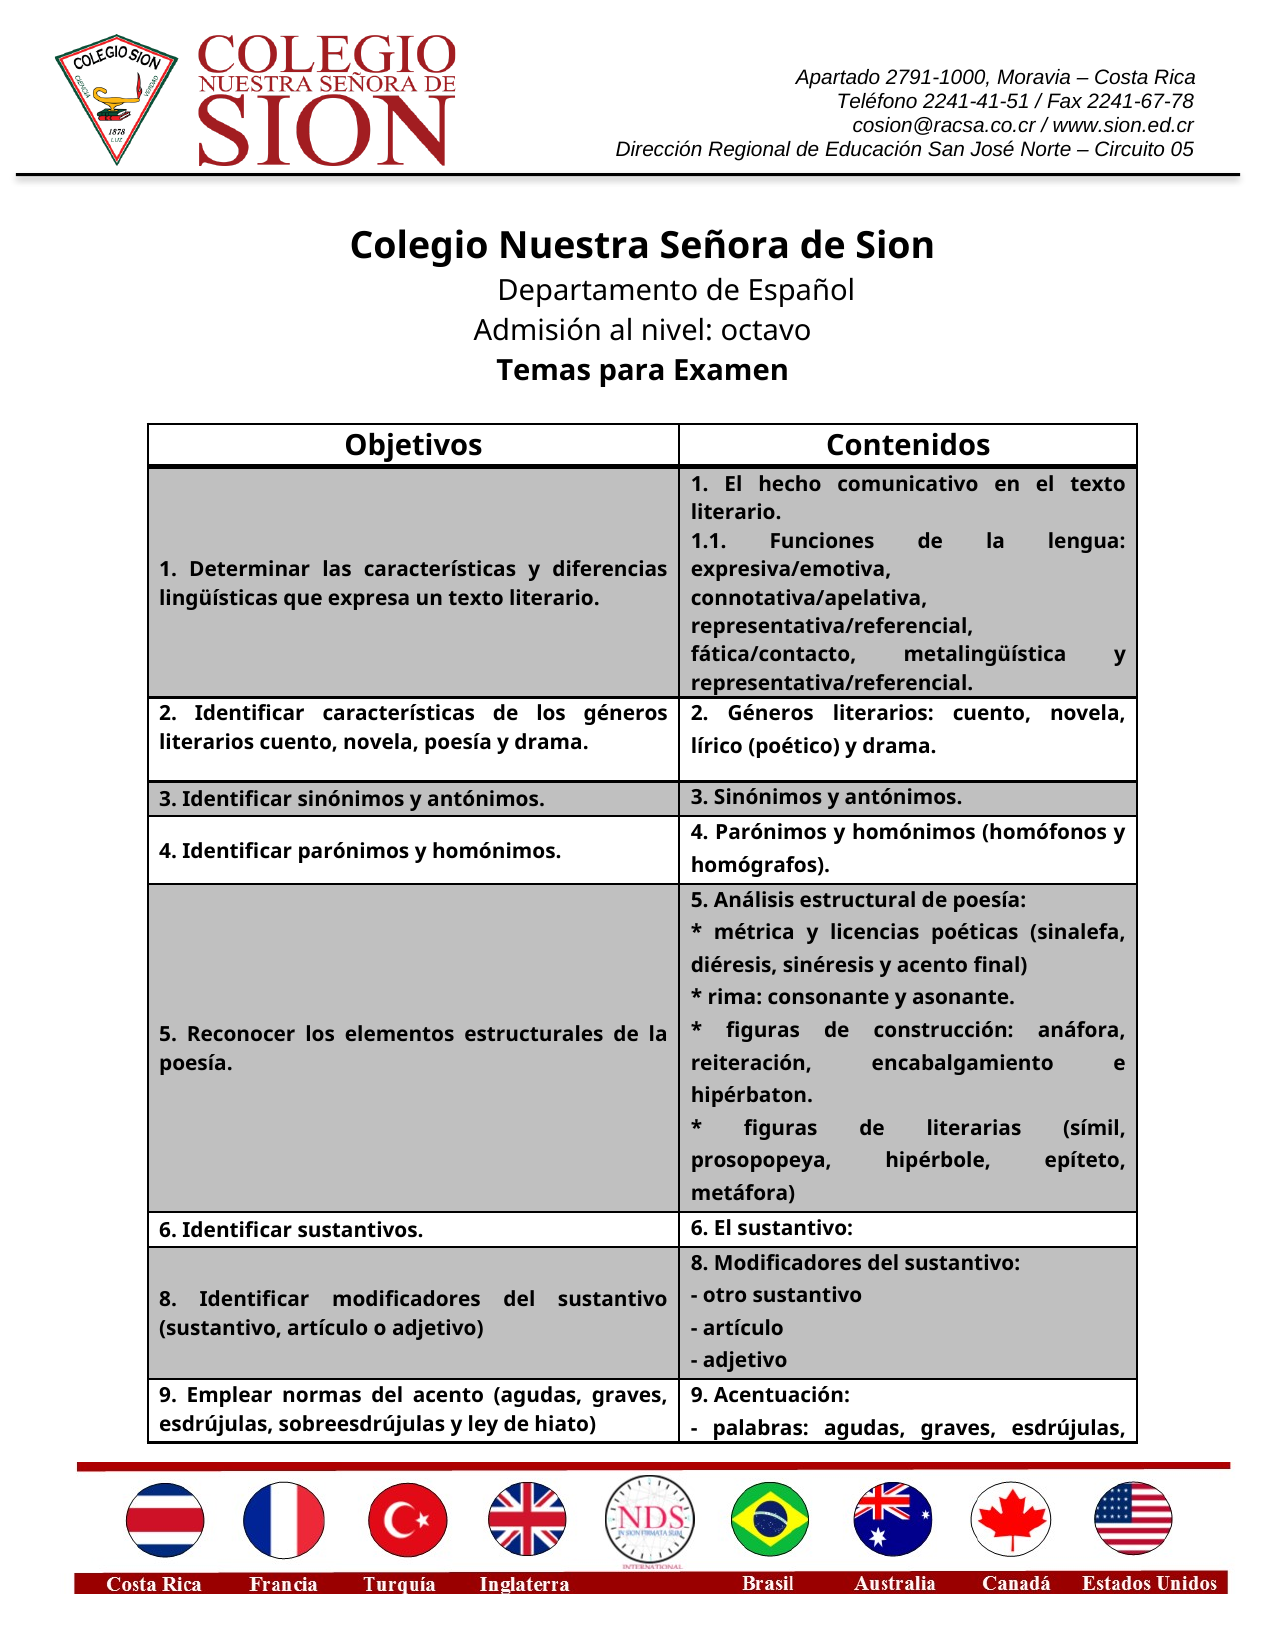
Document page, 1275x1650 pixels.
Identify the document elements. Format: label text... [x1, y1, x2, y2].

table_cell 4. Identificar parónimos y homónimos. [149, 817, 678, 883]
table_cell 3. Sinónimos y antónimos. [680, 783, 1136, 815]
picture [54, 34, 456, 166]
table_cell 5. Análisis estructural de poesía: * métrica y licencias poéticas (sinalefa, diéresis, sinéresis y acento final) * rima: consonante y asonante. * figuras de construcción: anáfora, reiteración, encabalgamiento e hipérbaton. * figuras de literarias (símil, prosopopeya, hipérbole, epíteto, metáfora) [680, 885, 1136, 1211]
table_header Contenidos [680, 425, 1136, 464]
table_cell 2. Géneros literarios: cuento, novela, lírico (poético) y drama. [680, 699, 1136, 780]
table_cell 3. Identificar sinónimos y antónimos. [149, 783, 678, 815]
text Colegio Nuestra Señora de Sion [89, 218, 1196, 269]
table_cell 6. Identificar sustantivos. [149, 1213, 678, 1246]
text Temas para Examen [89, 349, 1196, 388]
table_cell 4. Parónimos y homónimos (homófonos y homógrafos). [680, 817, 1136, 883]
table_cell 5. Reconocer los elementos estructurales de la poesía. [149, 885, 678, 1211]
picture [44, 1462, 1258, 1594]
table_header Objetivos [149, 425, 678, 464]
table_cell 6. El sustantivo: [680, 1213, 1136, 1246]
text Admisión al nivel: octavo [89, 309, 1196, 349]
table_cell 2. Identificar características de los géneros literarios cuento, novela, poesía y drama. [149, 699, 678, 780]
table_cell 1. El hecho comunicativo en el texto literario. 1.1. Funciones de la lengua: expresiva/emotiva, connotativa/apelativa, representativa/referencial, fática/contacto, metalingüística y representativa/referencial. [680, 469, 1136, 696]
table_cell 1. Determinar las características y diferencias lingüísticas que expresa un texto literario. [149, 469, 678, 696]
table_cell 9. Emplear normas del acento (agudas, graves, esdrújulas, sobreesdrújulas y ley de hiato) [149, 1380, 678, 1441]
table_cell 9. Acentuación: - palabras: agudas, graves, esdrújulas, sobreesdrújulas y ley de hiato. [680, 1380, 1136, 1441]
text Departamento de Español [310, 269, 1196, 309]
table_cell 8. Identificar modificadores del sustantivo (sustantivo, artículo o adjetivo) [149, 1248, 678, 1378]
table_cell 8. Modificadores del sustantivo: - otro sustantivo - artículo - adjetivo [680, 1248, 1136, 1378]
